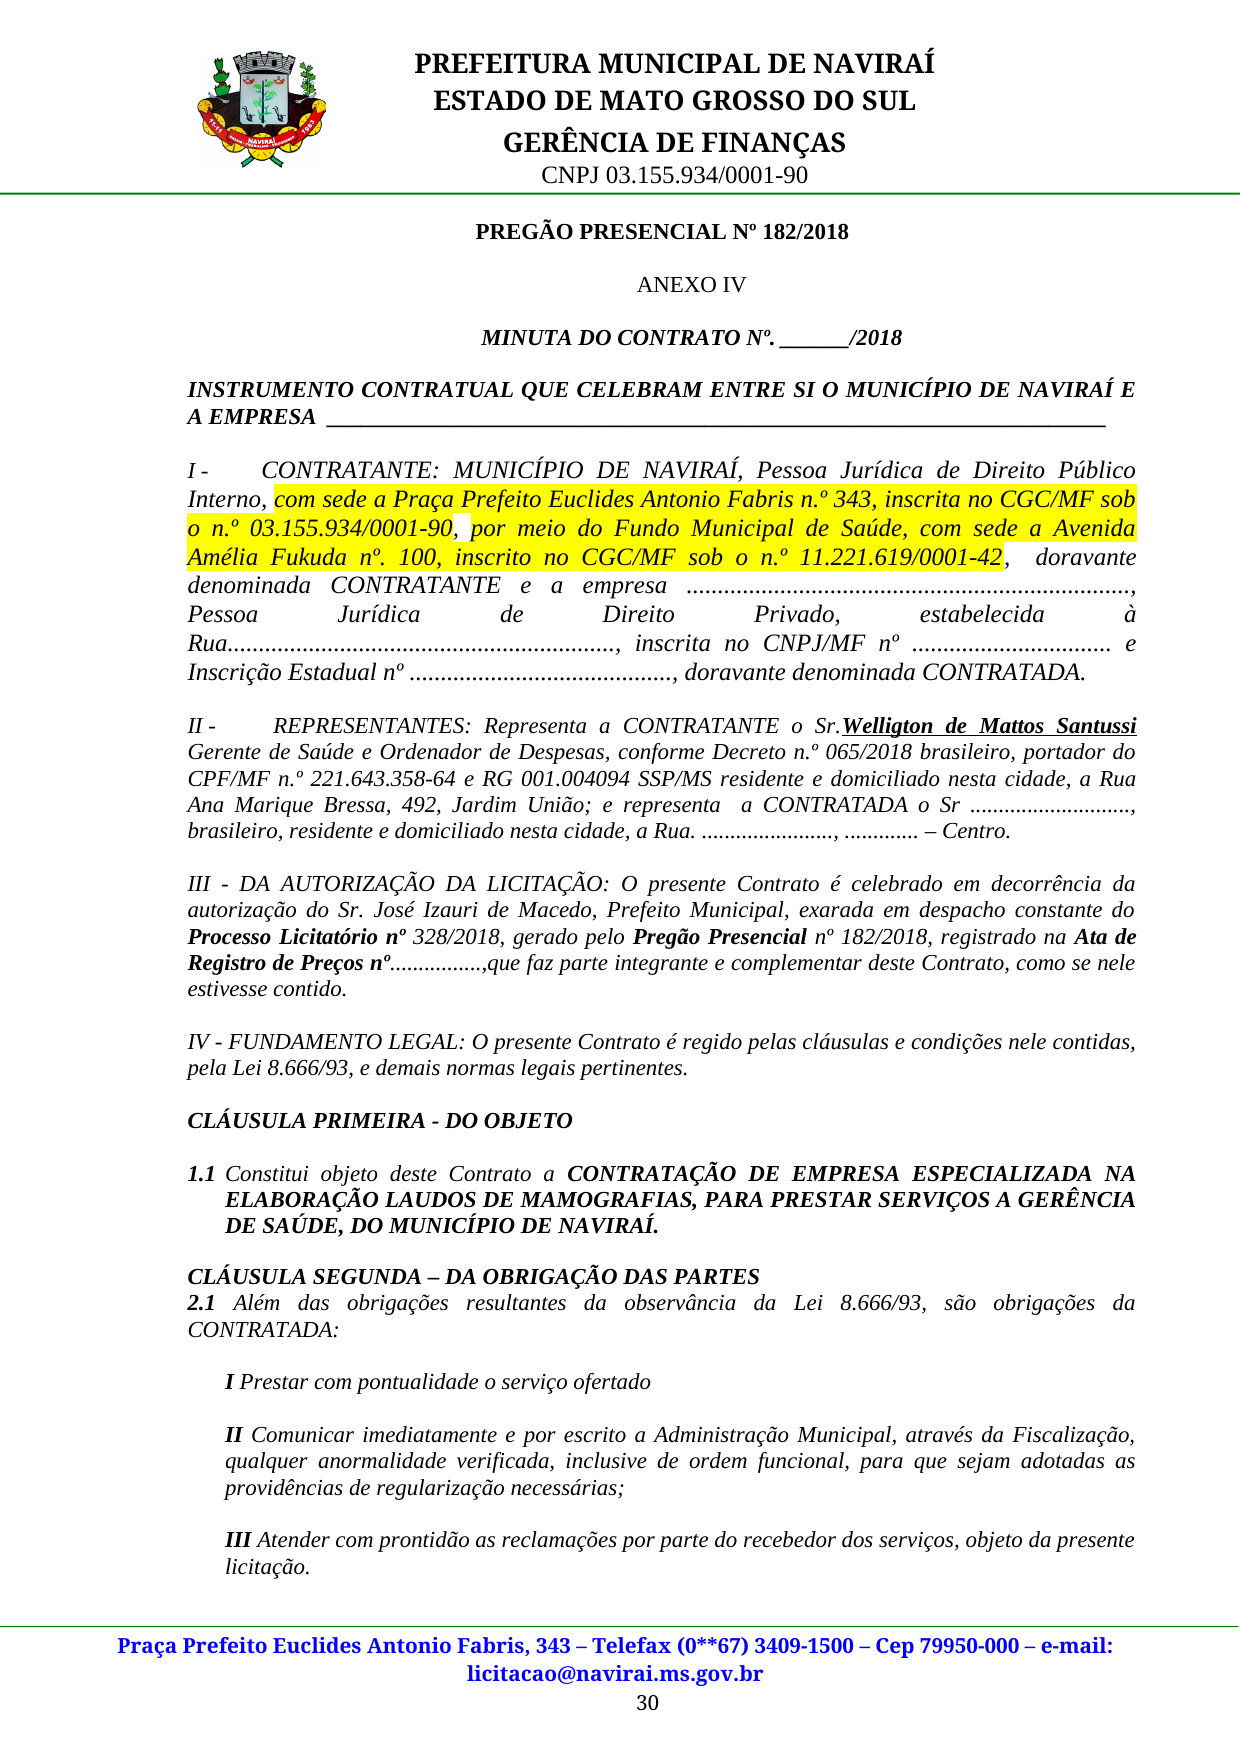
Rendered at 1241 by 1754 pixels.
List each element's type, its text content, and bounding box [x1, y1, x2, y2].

text PREGÃO PRESENCIAL Nº 182/2018 [187, 218, 1137, 245]
text IV - FUNDAMENTO LEGAL: O presente Contrato é regido pelas cláusulas e condições nele contidas, pela Lei 8.666/93, e demais normas legais pertinentes. [187, 1028, 1137, 1081]
text III - DA AUTORIZAÇÃO DA LICITAÇÃO: O presente Contrato é celebrado em decorrência da autorização do Sr. José Izauri de Macedo, Prefeito Municipal, exarada em despacho constante do Processo Licitatório nº 328/2018, gerado pelo Pregão Presencial nº 182/2018, registrado na Ata de Registro de Preços nº................,que faz parte integrante e complementar deste Contrato, como se nele estivesse contido. [187, 870, 1137, 1002]
text INSTRUMENTO CONTRATUAL QUE CELEBRAM ENTRE SI O MUNICÍPIO DE NAVIRAÍ E A EMPRESA ____________________________________________________________________ [187, 376, 1137, 429]
text CLÁUSULA SEGUNDA – DA OBRIGAÇÃO DAS PARTES [187, 1263, 1196, 1289]
text 2.1 Além das obrigações resultantes da observância da Lei 8.666/93, são obrigações da CONTRATADA: [187, 1289, 1137, 1342]
text II Comunicar imediatamente e por escrito a Administração Municipal, através da Fiscalização, qualquer anormalidade verificada, inclusive de ordem funcional, para que sejam adotadas as providências de regularização necessárias; [225, 1421, 1137, 1500]
text I - CONTRATANTE: MUNICÍPIO DE NAVIRAÍ, Pessoa Jurídica de Direito Público Interno, com sede a Praça Prefeito Euclides Antonio Fabris n.º 343, inscrita no CGC/MF sob o n.º 03.155.934/0001-90, por meio do Fundo Municipal de Saúde, com sede a Avenida Amélia Fukuda nº. 100, inscrito no CGC/MF sob o n.º 11.221.619/0001-42, doravante denominada CONTRATANTE e a empresa ......................................................................., Pessoa Jurídica de Direito Privado, estabelecida à Rua.............................................................., inscrita no CNPJ/MF nº ................................ e Inscrição Estadual nº .........................................., doravante denominada CONTRATADA. [187, 542, 1137, 686]
text III Atender com prontidão as reclamações por parte do recebedor dos serviços, objeto da presente licitação. [225, 1527, 1137, 1579]
text I Prestar com pontualidade o serviço ofertado [225, 1368, 1137, 1395]
picture [197, 51, 327, 168]
text MINUTA DO CONTRATO Nº. ______/2018 [187, 324, 1196, 350]
text II - REPRESENTANTES: Representa a CONTRATANTE o Sr.Welligton de Mattos Santussi Gerente de Saúde e Ordenador de Despesas, conforme Decreto n.º 065/2018 brasileiro, portador do CPF/MF n.º 221.643.358-64 e RG 001.004094 SSP/MS residente e domiciliado nesta cidade, a Rua Ana Marique Bressa, 492, Jardim União; e representa a CONTRATADA o Sr ............................, brasileiro, residente e domiciliado nesta cidade, a Rua. ......................., ............. – Centro. [187, 712, 1137, 844]
text CLÁUSULA PRIMEIRA - DO OBJETO [187, 1107, 1196, 1133]
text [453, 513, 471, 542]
text I - CONTRATANTE: MUNICÍPIO DE NAVIRAÍ, Pessoa Jurídica de Direito Público Interno, com sede a Praça Prefeito Euclides Antonio Fabris n.º 343, inscrita no CGC/MF sob o n.º 03.155.934/0001-90, por meio do Fundo Municipal de Saúde, com sede a Avenida Amélia Fukuda nº. 100, inscrito no CGC/MF sob o n.º 11.221.619/0001-42, doravante denominada CONTRATANTE e a empresa ......................................................................., Pessoa Jurídica de Direito Privado, estabelecida à Rua.............................................................., inscrita no CNPJ/MF nº ................................ e Inscrição Estadual nº .........................................., doravante denominada CONTRATADA. [187, 456, 1137, 513]
list Constitui objeto deste Contrato a CONTRATAÇÃO DE EMPRESA ESPECIALIZADA NA ELABORAÇÃO LAUDOS DE MAMOGRAFIAS, PARA PRESTAR SERVIÇOS A GERÊNCIA DE SAÚDE, DO MUNICÍPIO DE NAVIRAÍ. [187, 1160, 1137, 1239]
text ANEXO IV [187, 271, 1196, 297]
